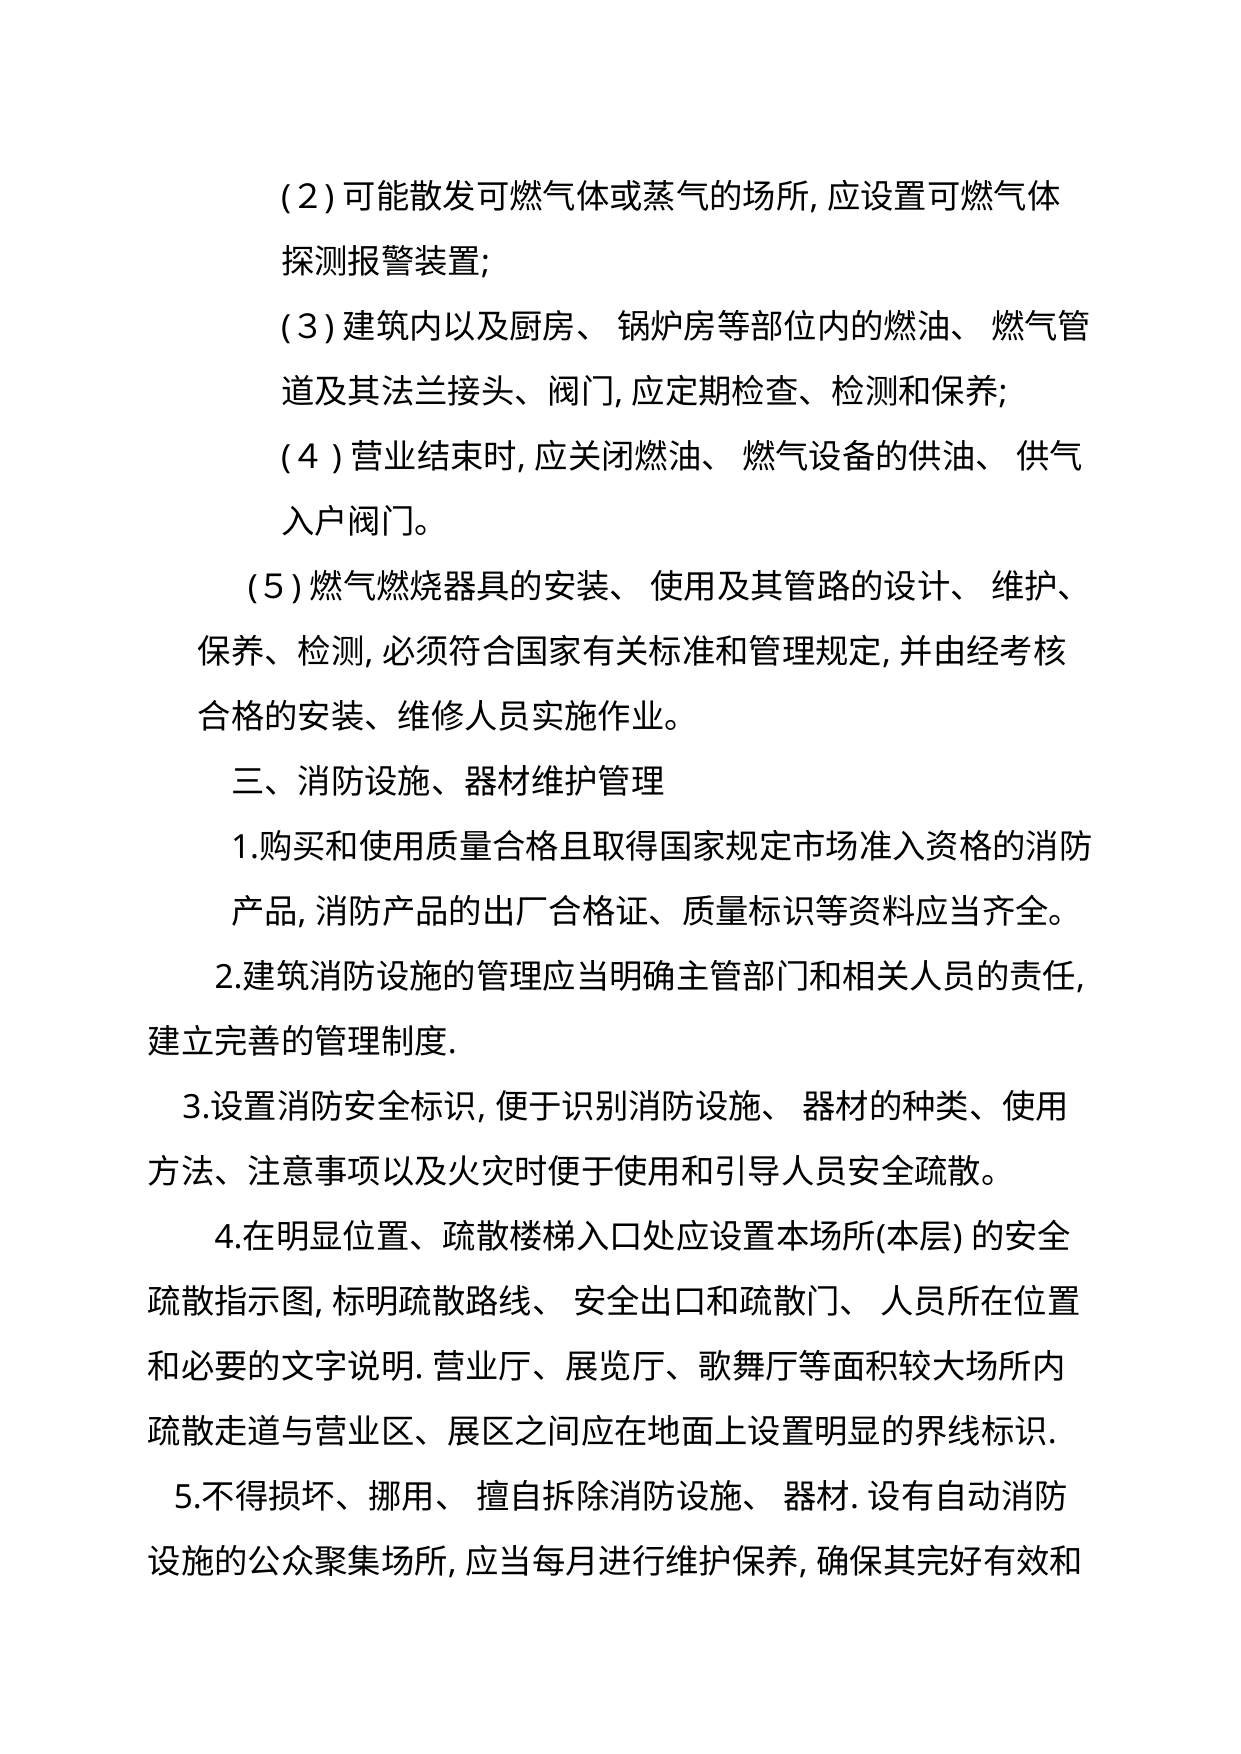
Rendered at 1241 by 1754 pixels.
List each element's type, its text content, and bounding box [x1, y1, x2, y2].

list 2.建筑消防设施的管理应当明确主管部门和相关人员的责任, 建立完善的管理制度. 3.设置消防安全标识, 便于识别消防设施、 器材的种类、使用方法、注意事项以及火灾时便于使用和引导人员安全疏散。 [148, 942, 1092, 1202]
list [148, 1202, 1092, 1592]
list (５) 燃气燃烧器具的安装、 使用及其管路的设计、 维护、 保养、检测, 必须符合国家有关标准和管理规定, 并由经考核合格的安装、维修人员实施作业。 [198, 552, 1092, 747]
list 三、消防设施、器材维护管理 1.购买和使用质量合格且取得国家规定市场准入资格的消防产品, 消防产品的出厂合格证、质量标识等资料应当齐全。 [231, 747, 1092, 942]
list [264, 162, 1092, 552]
